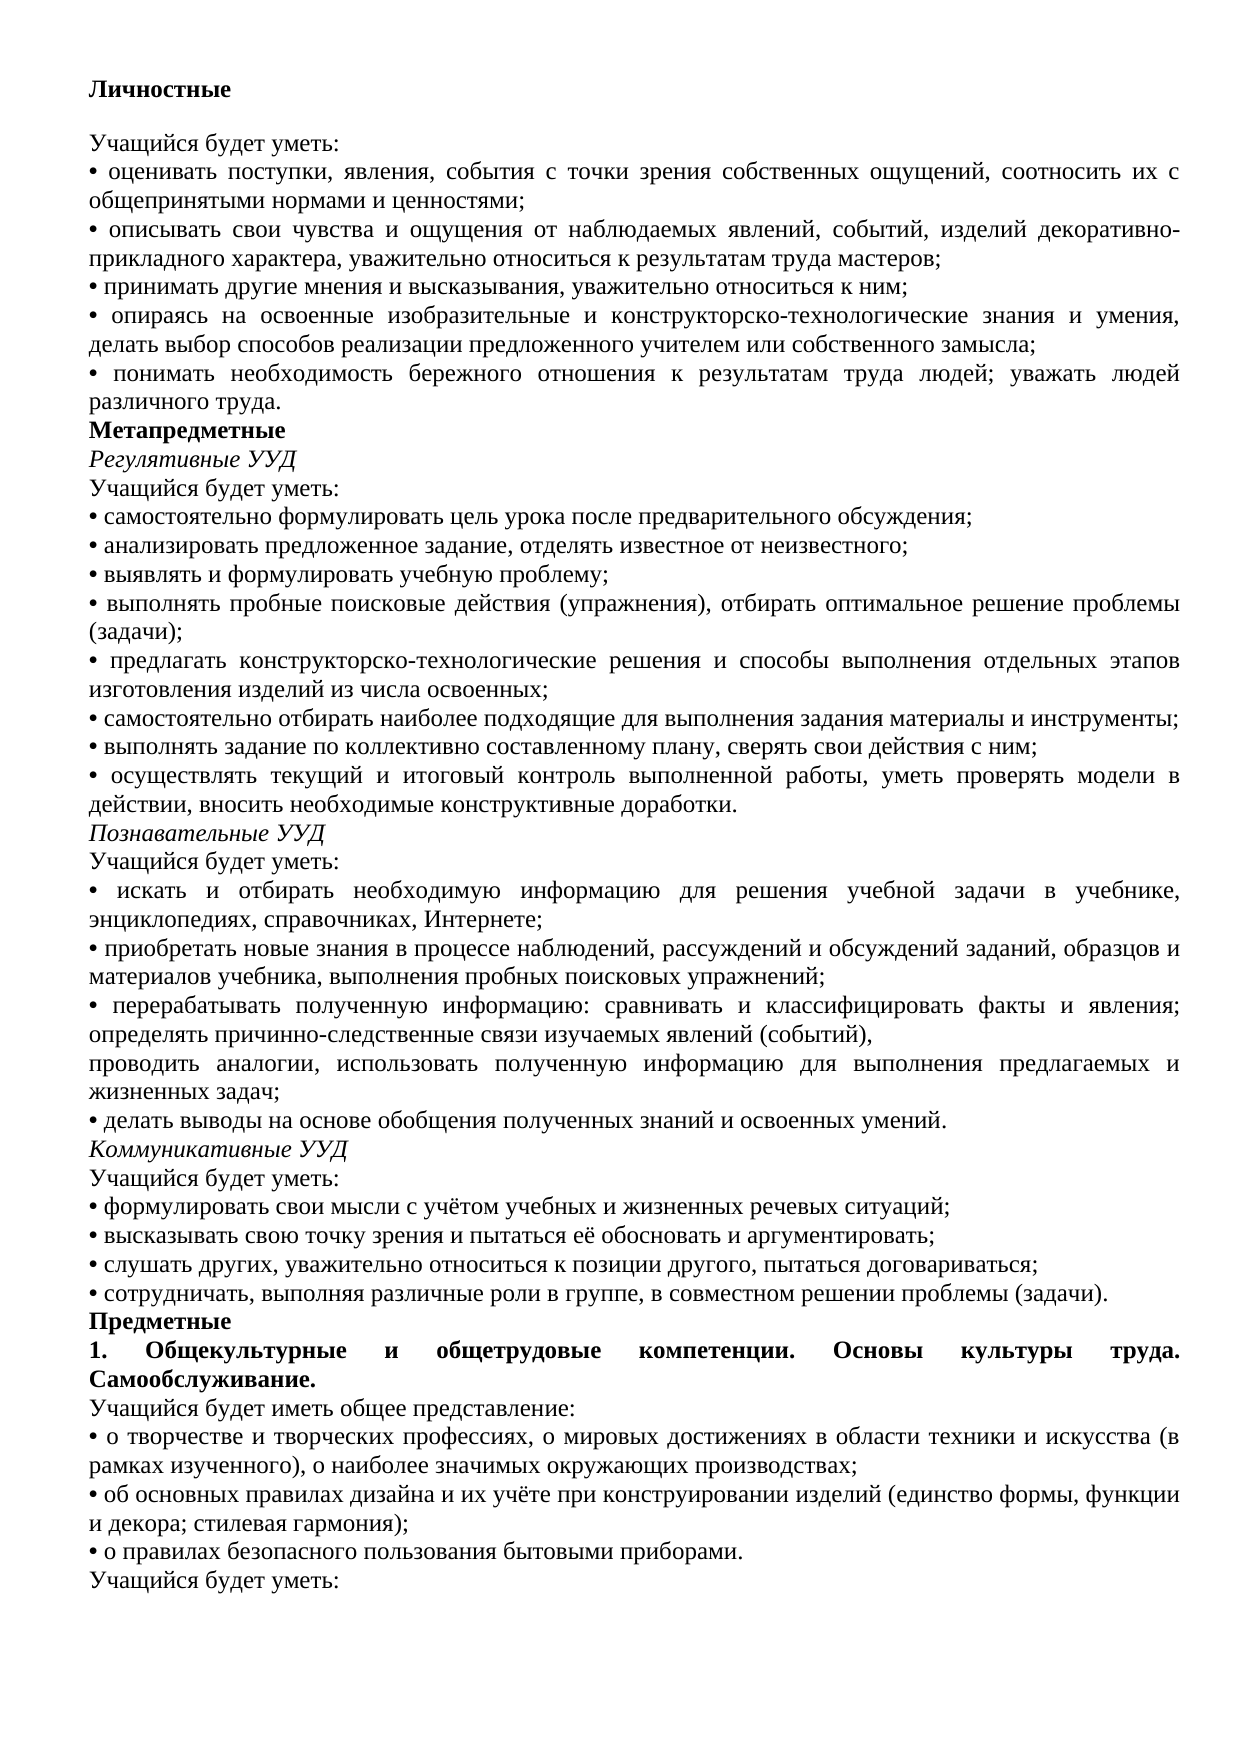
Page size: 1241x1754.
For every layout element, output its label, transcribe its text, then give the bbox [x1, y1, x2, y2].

text Личностные [89, 74, 1181, 103]
text • сотрудничать, выполняя различные роли в группе, в совместном решении проблемы (задачи). [89, 1278, 1181, 1306]
text • выполнять задание по коллективно составленному плану, сверять свои действия с ним; [89, 731, 1181, 760]
text Учащийся будет иметь общее представление: [89, 1393, 1181, 1421]
text • описывать свои чувства и ощущения от наблюдаемых явлений, событий, изделий декоративно-прикладного характера, уважительно относиться к результатам труда мастеров; [89, 214, 1181, 271]
text Метапредметные [89, 415, 1181, 444]
text • об основных правилах дизайна и их учёте при конструировании изделий (единство формы, функции и декора; стилевая гармония); [89, 1479, 1181, 1536]
text Учащийся будет уметь: [89, 1565, 1181, 1594]
text • перерабатывать полученную информацию: сравнивать и классифицировать факты и явления; определять причинно-следственные связи изучаемых явлений (событий), [89, 990, 1181, 1048]
text • приобретать новые знания в процессе наблюдений, рассуждений и обсуждений заданий, образцов и материалов учебника, выполнения пробных поисковых упражнений; [89, 933, 1181, 990]
text • формулировать свои мысли с учётом учебных и жизненных речевых ситуаций; [89, 1191, 1181, 1220]
text • предлагать конструкторско-технологические решения и способы выполнения отдельных этапов изготовления изделий из числа освоенных; [89, 645, 1181, 703]
text Учащийся будет уметь: [89, 128, 1181, 156]
text • искать и отбирать необходимую информацию для решения учебной задачи в учебнике, энциклопедиях, справочниках, Интернете; [89, 875, 1181, 933]
text Коммуникативные УУД [89, 1134, 1181, 1163]
text • оценивать поступки, явления, события с точки зрения собственных ощущений, соотносить их с общепринятыми нормами и ценностями; [89, 156, 1181, 214]
text Учащийся будет уметь: [89, 1163, 1181, 1191]
text • слушать других, уважительно относиться к позиции другого, пытаться договариваться; [89, 1249, 1181, 1278]
text Регулятивные УУД [89, 444, 1181, 473]
text проводить аналогии, использовать полученную информацию для выполнения предлагаемых и жизненных задач; [89, 1048, 1181, 1105]
text • делать выводы на основе обобщения полученных знаний и освоенных умений. [89, 1105, 1181, 1134]
text • понимать необходимость бережного отношения к результатам труда людей; уважать людей различного труда. [89, 358, 1181, 415]
text • принимать другие мнения и высказывания, уважительно относиться к ним; [89, 271, 1181, 300]
text Предметные [89, 1306, 1181, 1335]
text Учащийся будет уметь: [89, 473, 1181, 501]
text • анализировать предложенное задание, отделять известное от неизвестного; [89, 530, 1181, 559]
text • о правилах безопасного пользования бытовыми приборами. [89, 1536, 1181, 1565]
text • осуществлять текущий и итоговый контроль выполненной работы, уметь проверять модели в действии, вносить необходимые конструктивные доработки. [89, 760, 1181, 818]
text • выявлять и формулировать учебную проблему; [89, 559, 1181, 588]
text • самостоятельно формулировать цель урока после предварительного обсуждения; [89, 501, 1181, 530]
text Учащийся будет уметь: [89, 846, 1181, 875]
text • о творчестве и творческих профессиях, о мировых достижениях в области техники и искусства (в рамках изученного), о наиболее значимых окружающих производствах; [89, 1421, 1181, 1479]
text • самостоятельно отбирать наиболее подходящие для выполнения задания материалы и инструменты; [89, 703, 1181, 731]
text 1. Общекультурные и общетрудовые компетенции. Основы культуры труда. Самообслуживание. [89, 1335, 1181, 1393]
text Познавательные УУД [89, 818, 1181, 846]
text • выполнять пробные поисковые действия (упражнения), отбирать оптимальное решение проблемы (задачи); [89, 588, 1181, 645]
text • высказывать свою точку зрения и пытаться её обосновать и аргументировать; [89, 1220, 1181, 1249]
text • опираясь на освоенные изобразительные и конструкторско-технологические знания и умения, делать выбор способов реализации предложенного учителем или собственного замысла; [89, 300, 1181, 358]
